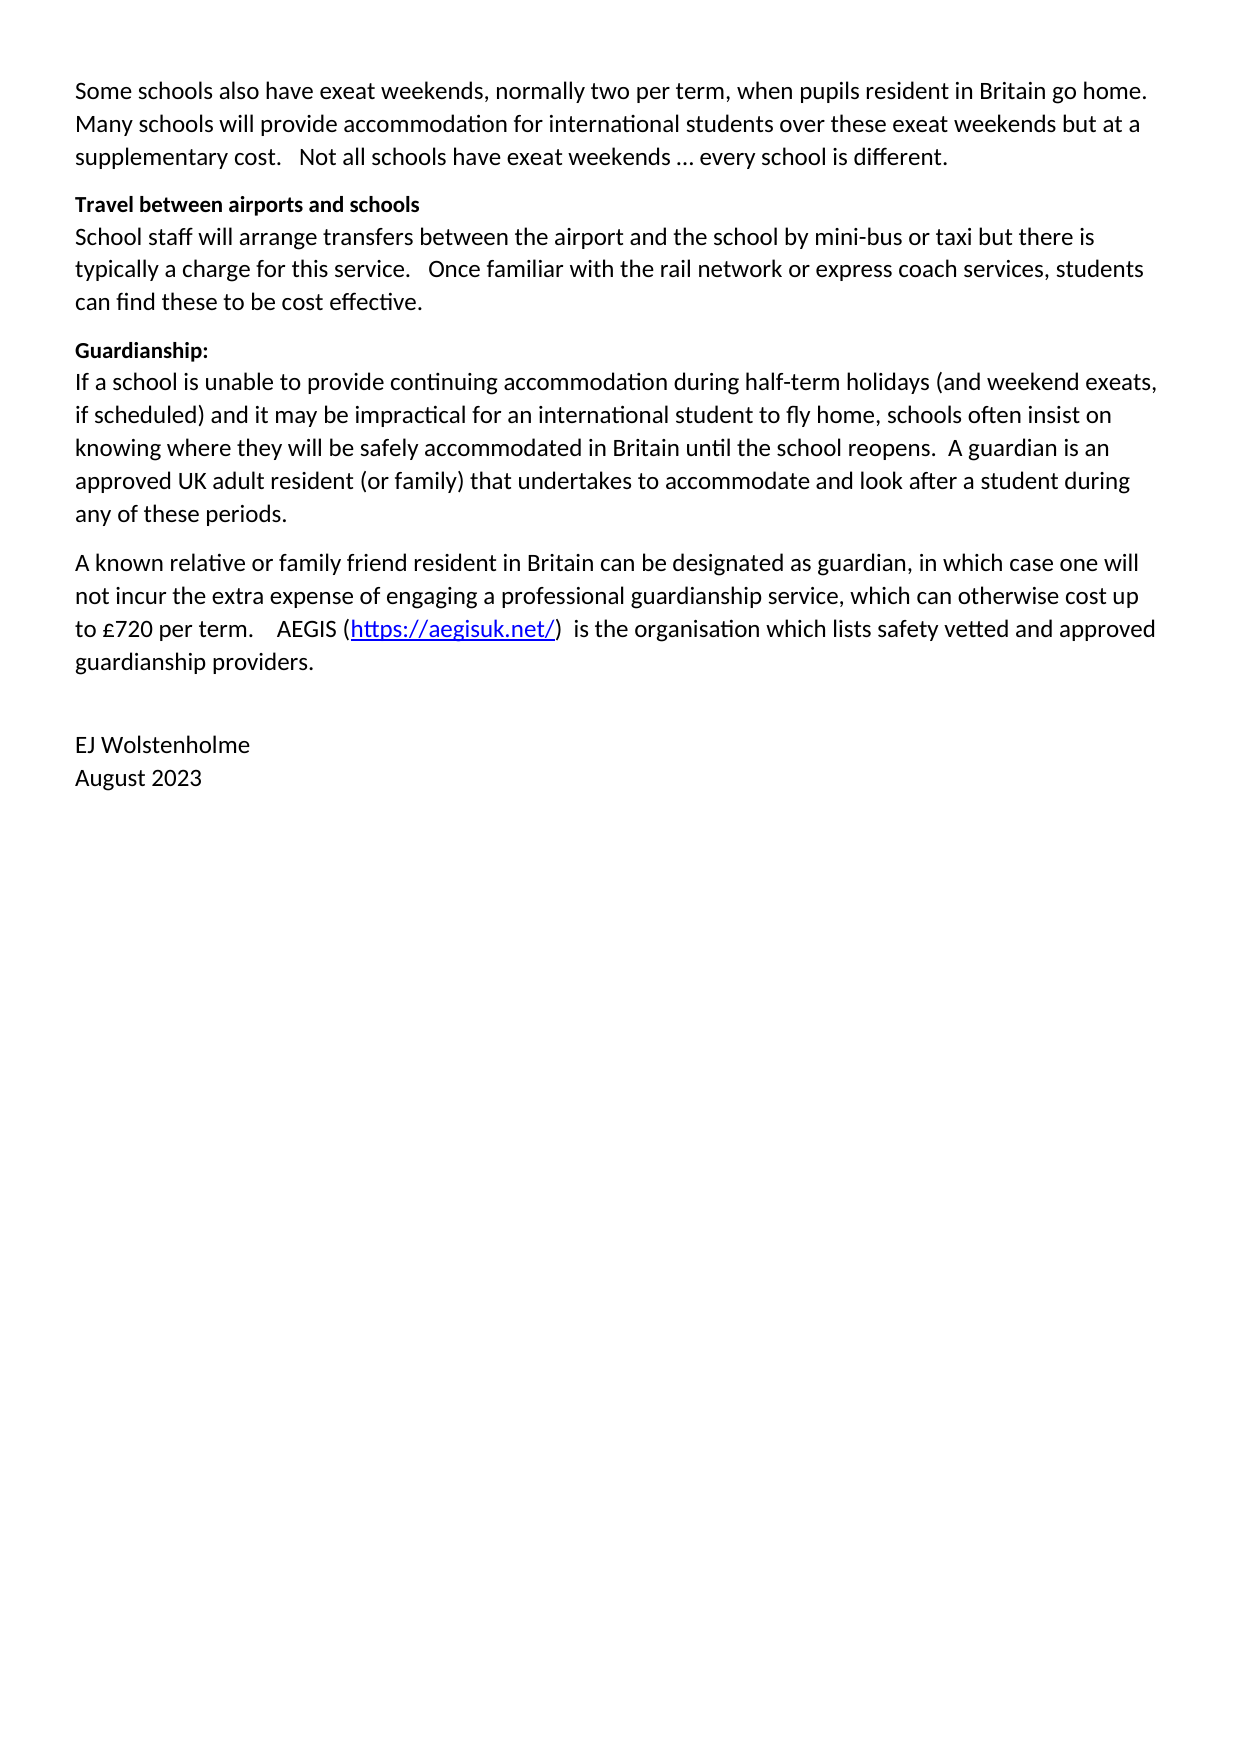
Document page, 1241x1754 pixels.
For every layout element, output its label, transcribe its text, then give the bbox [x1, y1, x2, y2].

text EJ Wolstenholme August 2023 [75, 729, 1165, 792]
text Guardianship: [75, 336, 1165, 364]
text Some schools also have exeat weekends, normally two per term, when pupils resident in Britain go home. Many schools will provide accommodation for international students over these exeat weekends but at a supplementary cost. Not all schools have exeat weekends … every school is different. [75, 75, 1165, 171]
text School staff will arrange transfers between the airport and the school by mini-bus or taxi but there is typically a charge for this service. Once familiar with the rail network or express coach services, students can find these to be cost effective. [75, 221, 1165, 317]
text A known relative or family friend resident in Britain can be designated as guardian, in which case one will not incur the extra expense of engaging a professional guardianship service, which can otherwise cost up to £720 per term. AEGIS (https://aegisuk.net/) is the organisation which lists safety vetted and approved guardianship providers. [75, 547, 1165, 710]
text Travel between airports and schools [75, 190, 1165, 218]
text If a school is unable to provide continuing accommodation during half-term holidays (and weekend exeats, if scheduled) and it may be impractical for an international student to fly home, schools often insist on knowing where they will be safely accommodated in Britain until the school reopens. A guardian is an approved UK adult resident (or family) that undertakes to accommodate and look after a student during any of these periods. [75, 366, 1165, 528]
